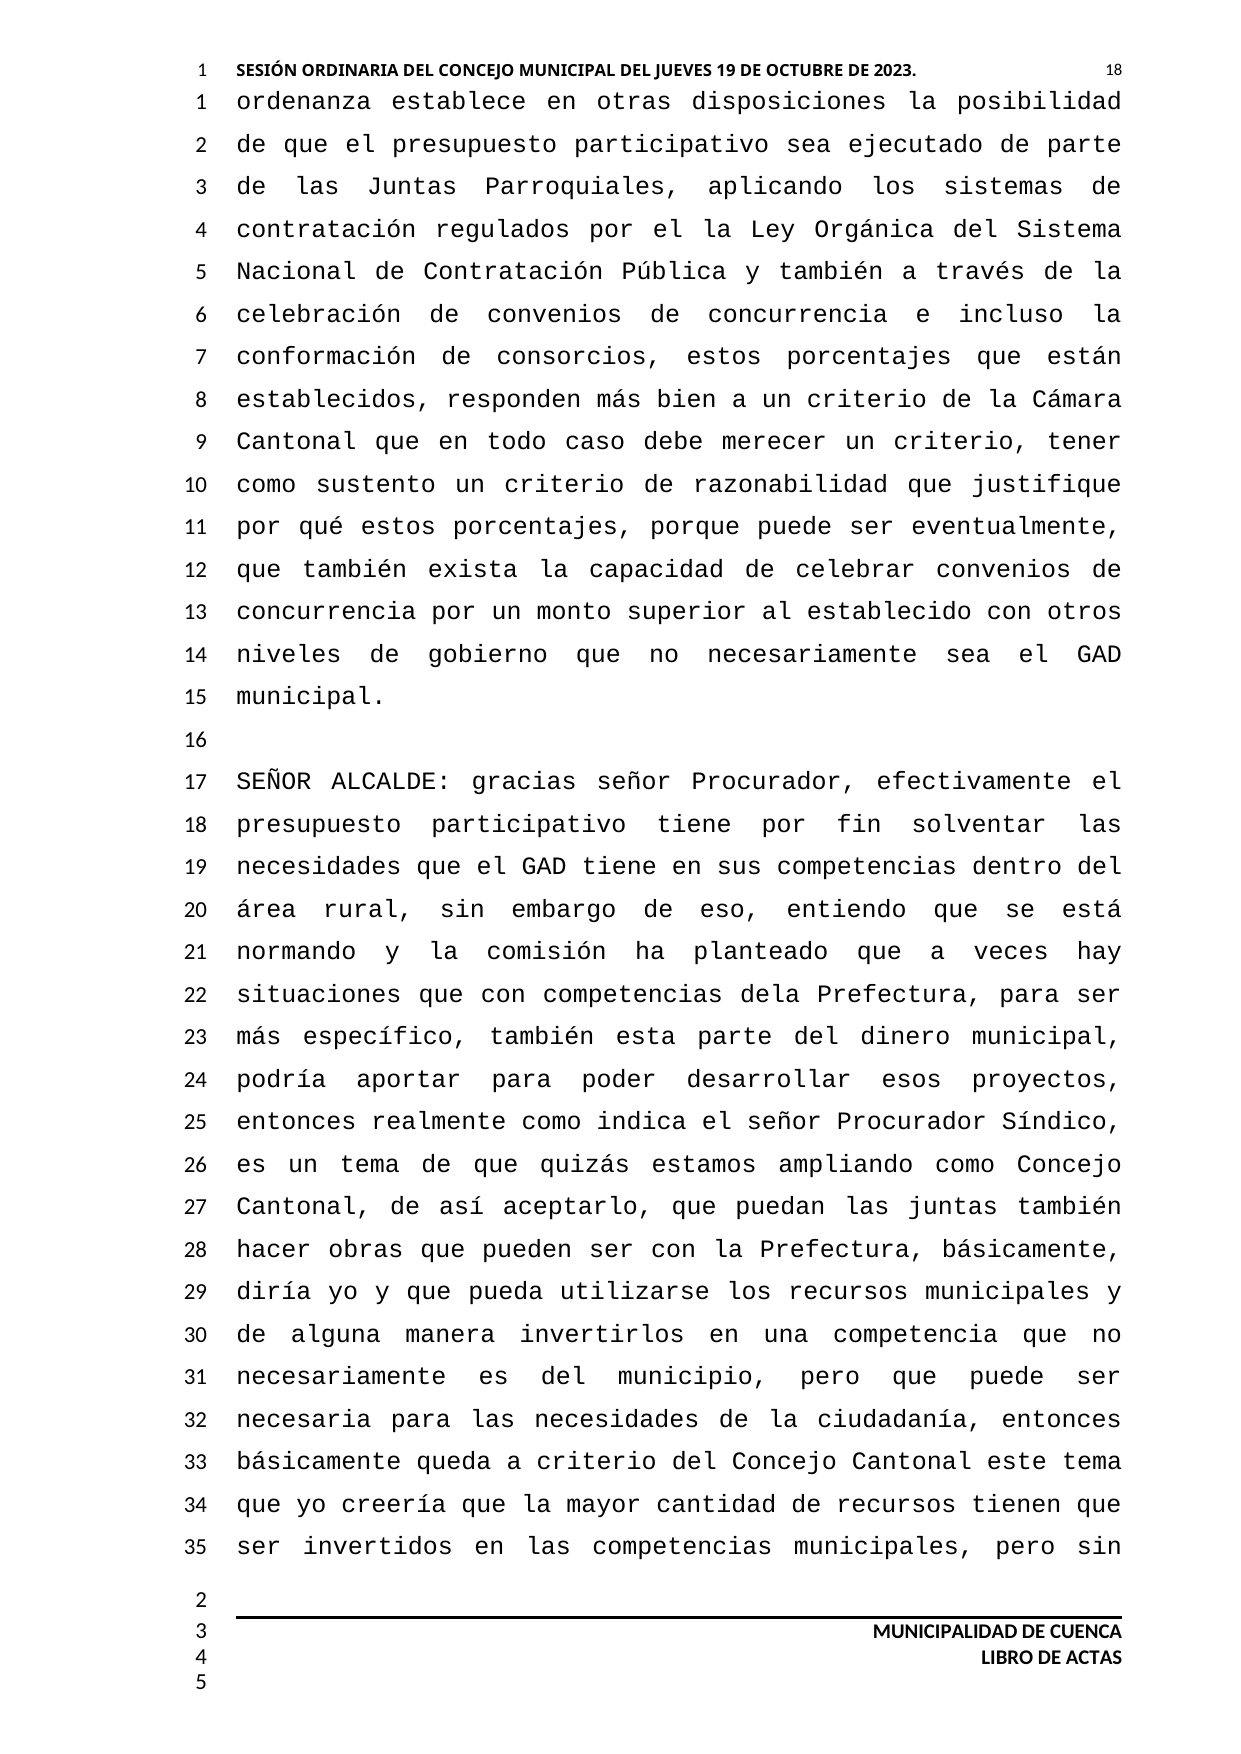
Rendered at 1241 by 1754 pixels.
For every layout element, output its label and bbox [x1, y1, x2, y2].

text [236, 89, 1122, 712]
text [236, 769, 1122, 1562]
